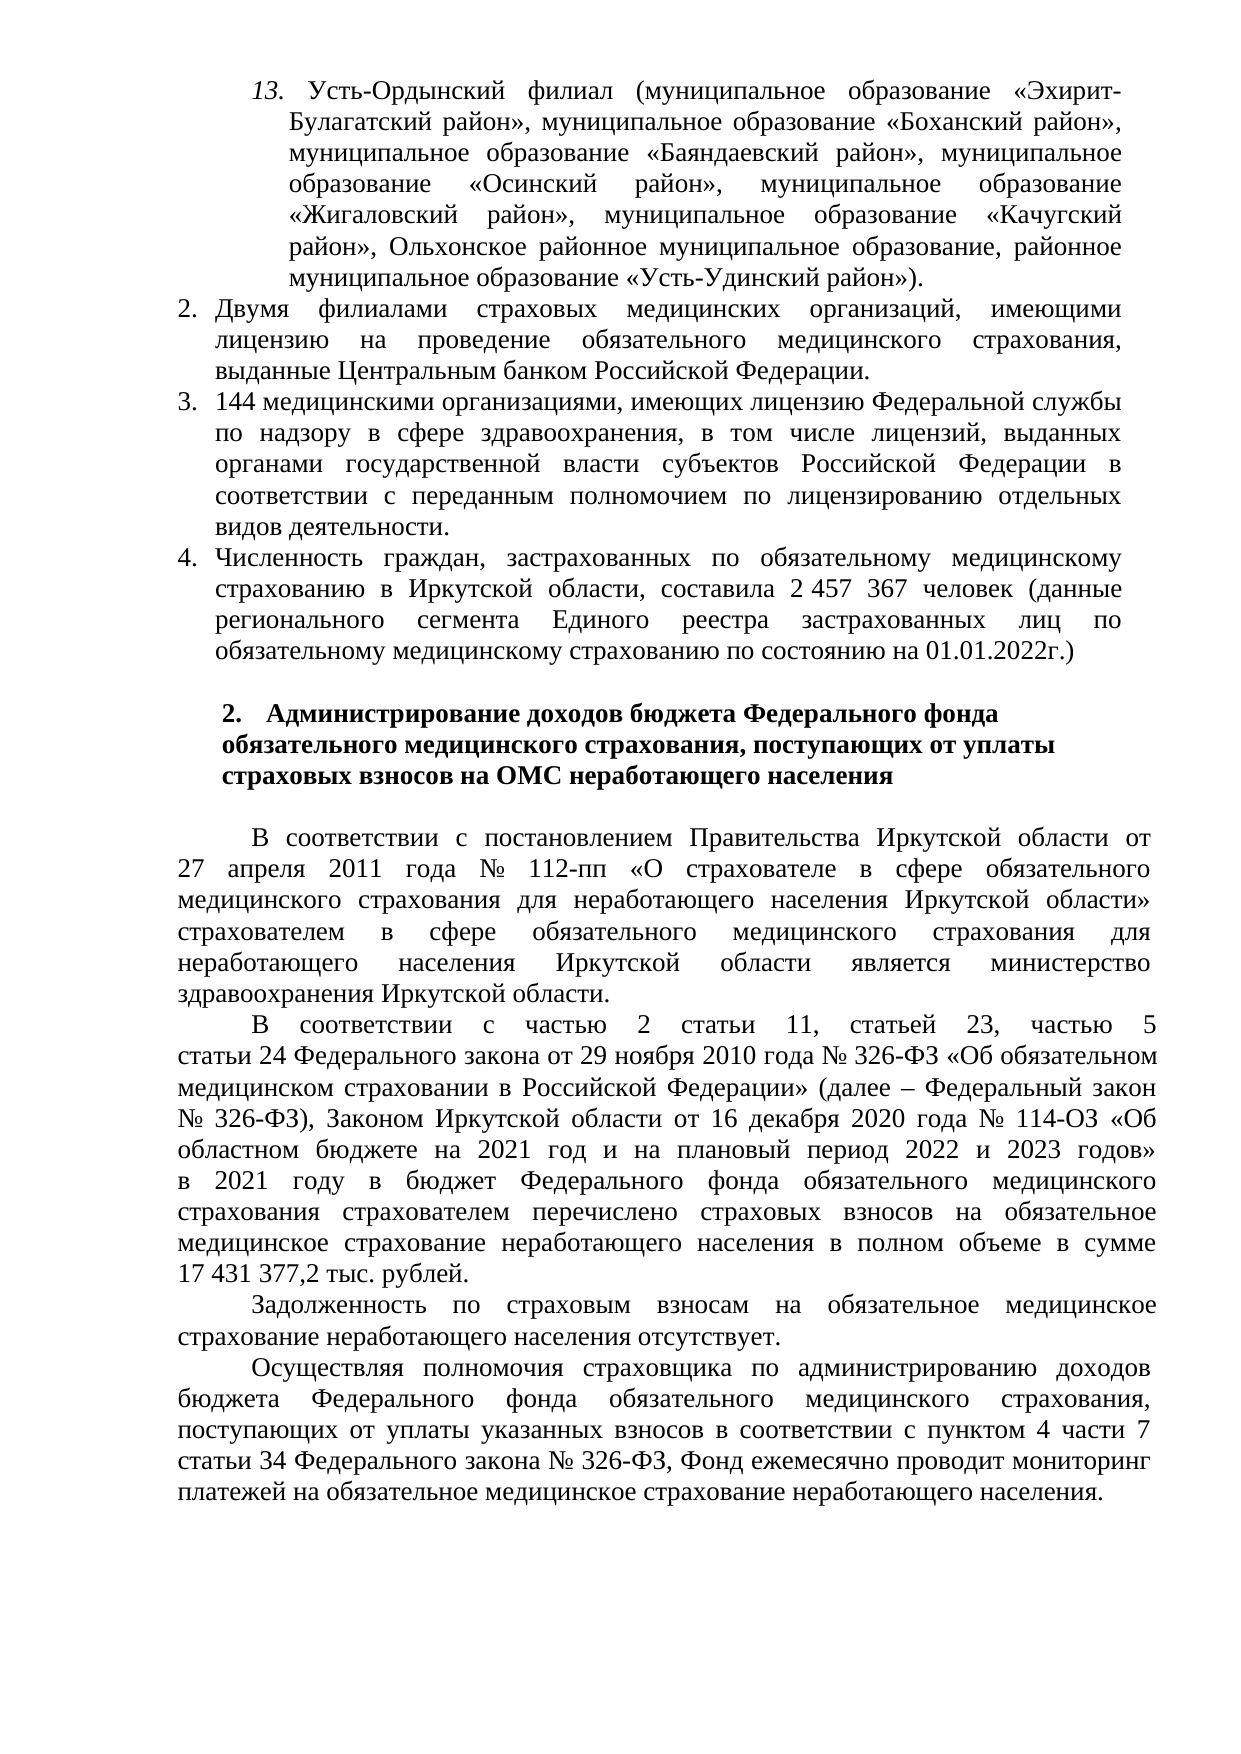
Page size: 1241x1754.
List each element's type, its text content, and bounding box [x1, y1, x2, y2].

list Двумя филиалами страховых медицинских организаций, имеющими лицензию на проведение обязательного медицинского страхования, выданные Центральным банком Российской Федерации. [177, 292, 1123, 385]
list Численность граждан, застрахованных по обязательному медицинскому страхованию в Иркутской области, составила 2 457 367 человек (данные регионального сегмента Единого реестра застрахованных лиц по обязательному медицинскому страхованию по состоянию на 01.01.2022г.) [177, 541, 1123, 666]
text Осуществляя полномочия страховщика по администрированию доходов бюджета Федерального фонда обязательного медицинского страхования, поступающих от уплаты указанных взносов в соответствии с пунктом 4 части 7 статьи 34 Федерального закона № 326-ФЗ, Фонд ежемесячно проводит мониторинг платежей на обязательное медицинское страхование неработающего населения. [177, 1351, 1152, 1507]
text Задолженность по страховым взносам на обязательное медицинское страхование неработающего населения отсутствует. [177, 1289, 1158, 1351]
list 144 медицинскими организациями, имеющих лицензию Федеральной службы по надзору в сфере здравоохранения, в том числе лицензий, выданных органами государственной власти субъектов Российской Федерации в соответствии с переданным полномочием по лицензированию отдельных видов деятельности. [177, 385, 1123, 541]
text В соответствии с частью 2 статьи 11, статьей 23, частью 5 статьи 24 Федерального закона от 29 ноября 2010 года № 326-ФЗ «Об обязательном медицинском страховании в Российской Федерации» (далее – Федеральный закон № 326-ФЗ), Законом Иркутской области от 16 декабря 2020 года № 114-ОЗ «Об областном бюджете на 2021 год и на плановый период 2022 и 2023 годов» в 2021 году в бюджет Федерального фонда обязательного медицинского страхования страхователем перечислено страховых взносов на обязательное медицинское страхование неработающего населения в полном объеме в сумме 17 431 377,2 тыс. рублей. [177, 1008, 1158, 1289]
text В соответствии с постановлением Правительства Иркутской области от 27 апреля 2011 года № 112-пп «О страхователе в сфере обязательного медицинского страхования для неработающего населения Иркутской области» страхователем в сфере обязательного медицинского страхования для неработающего населения Иркутской области является министерство здравоохранения Иркутской области. [177, 821, 1152, 1008]
text 13. Усть-Ордынский филиал (муниципальное образование «Эхирит-Булагатский район», муниципальное образование «Боханский район», муниципальное образование «Баяндаевский район», муниципальное образование «Осинский район», муниципальное образование «Жигаловский район», муниципальное образование «Качугский район», Ольхонское районное муниципальное образование, районное муниципальное образование «Усть-Удинский район»). [251, 74, 1123, 292]
list Администрирование доходов бюджета Федерального фонда обязательного медицинского страхования, поступающих от уплаты страховых взносов на ОМС неработающего населения [222, 697, 1152, 790]
